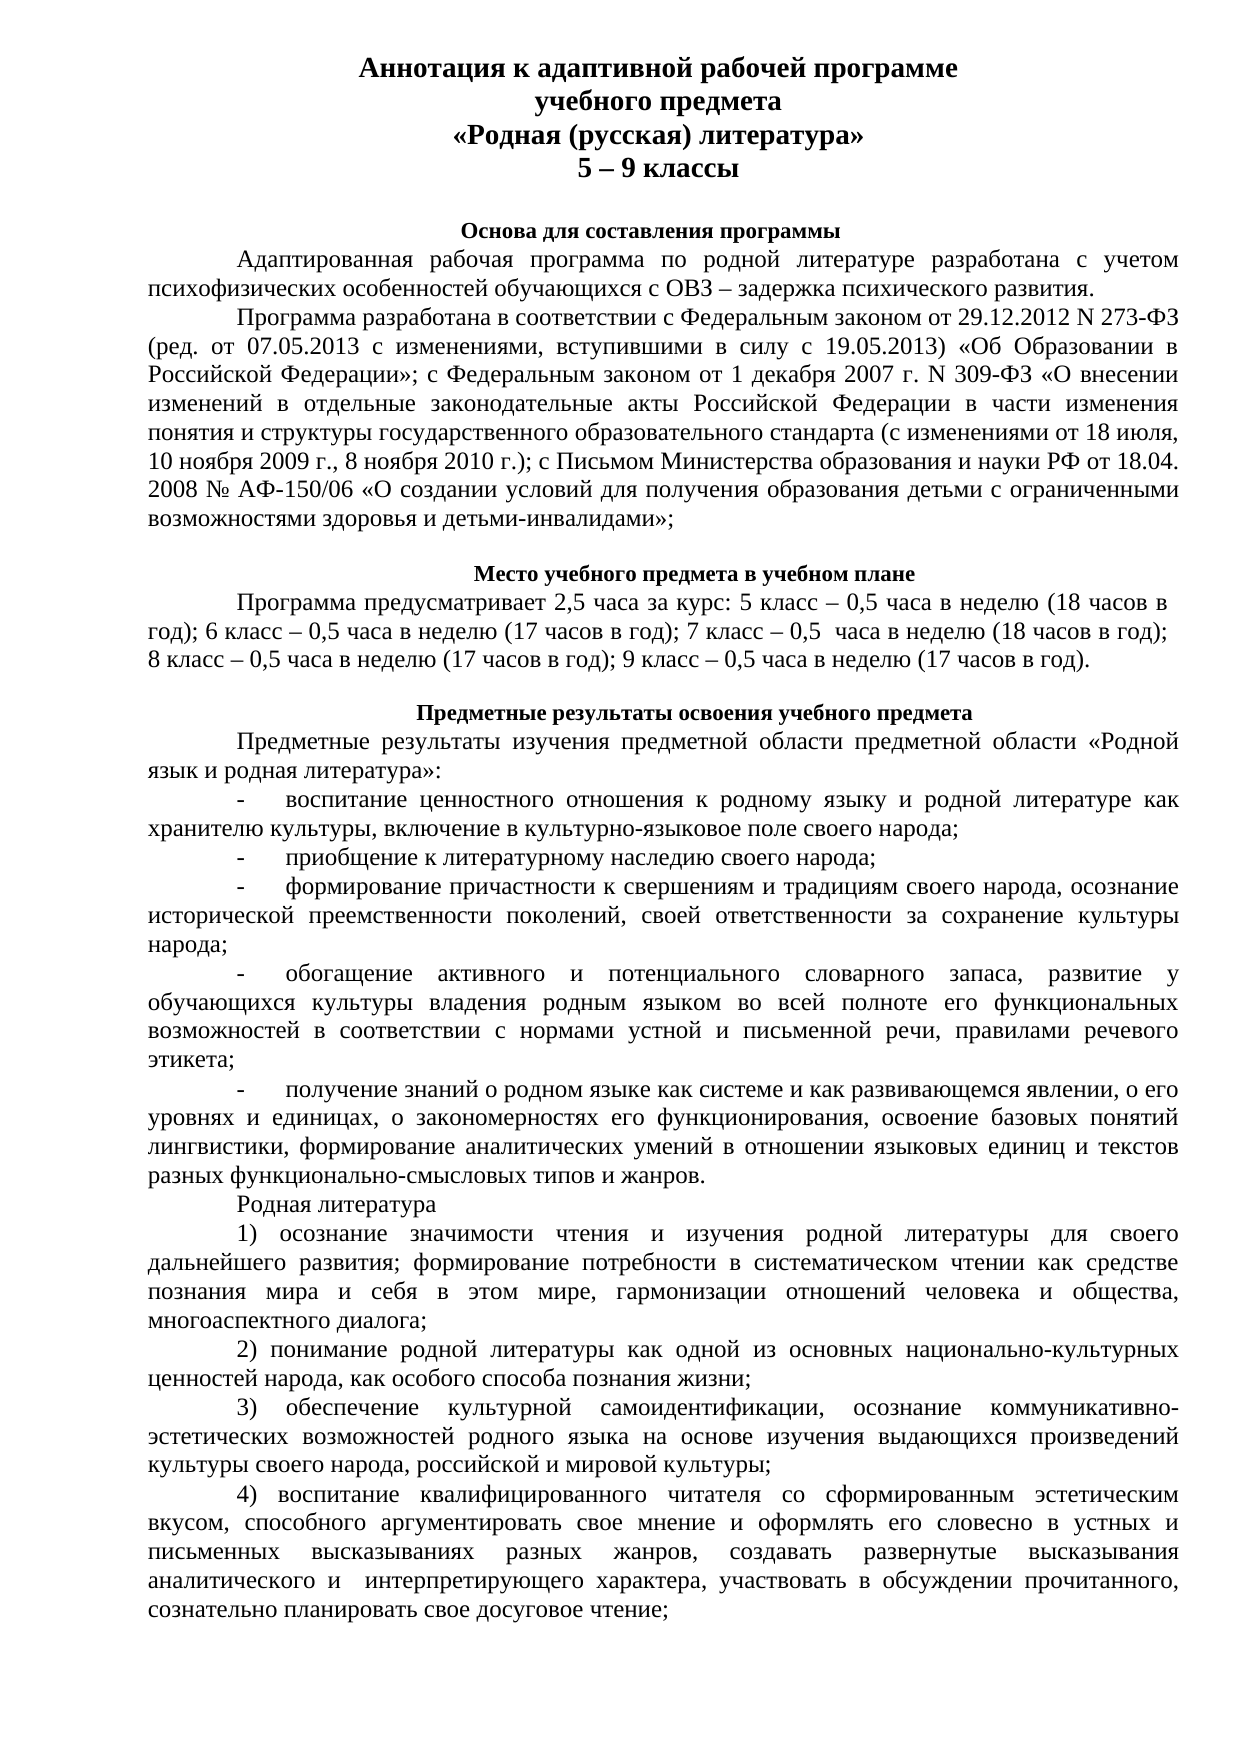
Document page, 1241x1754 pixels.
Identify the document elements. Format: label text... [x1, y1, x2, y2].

text Место учебного предмета в учебном плане [474, 561, 1180, 587]
text Предметные результаты освоения учебного предмета [416, 699, 1180, 726]
text Родная литература [148, 1189, 1180, 1218]
text Адаптированная рабочая программа по родной литературе разработана с учетом психофизических особенностей обучающихся с ОВЗ – задержка психического развития. [148, 244, 1180, 302]
text - обогащение активного и потенциального словарного запаса, развитие у обучающихся культуры владения родным языком во всей полноте его функциональных возможностей в соответствии с нормами устной и письменной речи, правилами речевого этикета; [148, 958, 1180, 1073]
text - воспитание ценностного отношения к родному языку и родной литературе как хранителю культуры, включение в культурно-языковое поле своего народа; [148, 784, 1180, 842]
text Основа для составления программы [460, 218, 1180, 244]
text 4) воспитание квалифицированного читателя со сформированным эстетическим вкусом, способного аргументировать свое мнение и оформлять его словесно в устных и письменных высказываниях разных жанров, создавать развернутые высказывания аналитического и интерпретирующего характера, участвовать в обсуждении прочитанного, сознательно планировать свое досуговое чтение; [148, 1479, 1180, 1622]
text 3) обеспечение культурной самоидентификации, осознание коммуникативно- эстетических возможностей родного языка на основе изучения выдающихся произведений культуры своего народа, российской и мировой культуры; [148, 1392, 1180, 1478]
text «Родная (русская) литература» [310, 117, 1007, 151]
text - приобщение к литературному наследию своего народа; [148, 842, 1180, 871]
text 5 – 9 классы [310, 151, 1007, 184]
text Предметные результаты изучения предметной области предметной области «Родной язык и родная литература»: [148, 726, 1180, 783]
text Программа разработана в соответствии с Федеральным законом от 29.12.2012 N 273-ФЗ (ред. от 07.05.2013 с изменениями, вступившими в силу с 19.05.2013) «Об Образовании в Российской Федерации»; с Федеральным законом от 1 декабря 2007 г. N 309-ФЗ «О внесении изменений в отдельные законодательные акты Российской Федерации в части изменения понятия и структуры государственного образовательного стандарта (с изменениями от 18 июля, 10 ноября 2009 г., 8 ноября 2010 г.); с Письмом Министерства образования и науки РФ от 18.04. 2008 № АФ-150/06 «О создании условий для получения образования детьми с ограниченными возможностями здоровья и детьми-инвалидами»; [148, 302, 1180, 532]
text - формирование причастности к свершениям и традициям своего народа, осознание исторической преемственности поколений, своей ответственности за сохранение культуры народа; [148, 871, 1180, 958]
text - получение знаний о родном языке как системе и как развивающемся явлении, о его уровнях и единицах, о закономерностях его функционирования, освоение базовых понятий лингвистики, формирование аналитических умений в отношении языковых единиц и текстов разных функционально-смысловых типов и жанров. [148, 1074, 1180, 1189]
text Программа предусматривает 2,5 часа за курс: 5 класс – 0,5 часа в неделю (18 часов в год); 6 класс – 0,5 часа в неделю (17 часов в год); 7 класс – 0,5 часа в неделю (18 часов в год); 8 класс – 0,5 часа в неделю (17 часов в год); 9 класс – 0,5 часа в неделю (17 часов в год). [148, 587, 1169, 673]
text 1) осознание значимости чтения и изучения родной литературы для своего дальнейшего развития; формирование потребности в систематическом чтении как средстве познания мира и себя в этом мире, гармонизации отношений человека и общества, многоаспектного диалога; [148, 1218, 1180, 1333]
text 2) понимание родной литературы как одной из основных национально-культурных ценностей народа, как особого способа познания жизни; [148, 1334, 1180, 1391]
subtitle Аннотация к адаптивной рабочей программе учебного предмета [310, 50, 1006, 117]
